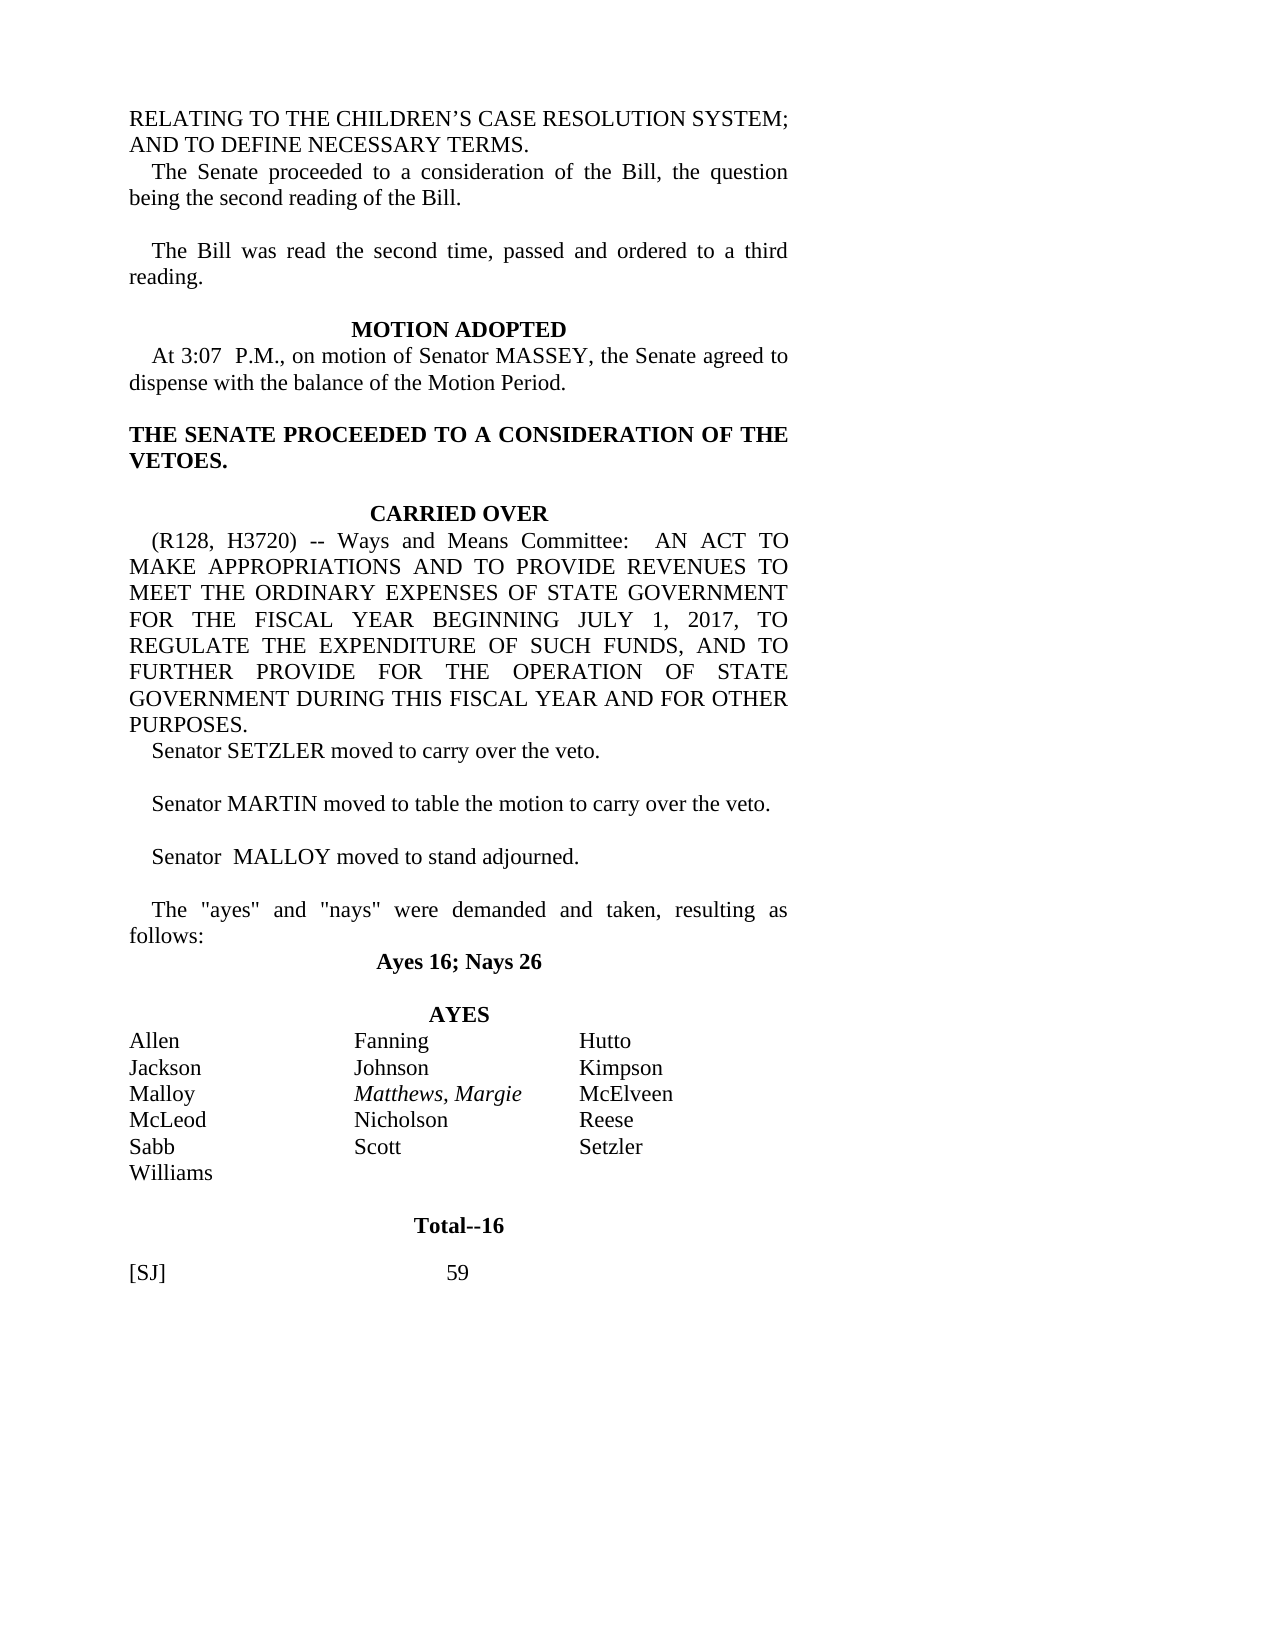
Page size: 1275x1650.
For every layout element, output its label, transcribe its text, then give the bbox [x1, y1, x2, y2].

text CARRIED OVER [129, 500, 789, 527]
text The Senate proceeded to a consideration of the Bill, the question being the second reading of the Bill. [129, 158, 789, 210]
text Sabb Scott Setzler [129, 1133, 789, 1159]
text AYES [129, 1001, 789, 1027]
text At 3:07 P.M., on motion of Senator MASSEY, the Senate agreed to dispense with the balance of the Motion Period. [129, 342, 789, 395]
text (R128, H3720) -- Ways and Means Committee: AN ACT TO MAKE APPROPRIATIONS AND TO PROVIDE REVENUES TO MEET THE ORDINARY EXPENSES OF STATE GOVERNMENT FOR THE FISCAL YEAR BEGINNING JULY 1, 2017, TO REGULATE THE EXPENDITURE OF SUCH FUNDS, AND TO FURTHER PROVIDE FOR THE OPERATION OF STATE GOVERNMENT DURING THIS FISCAL YEAR AND FOR OTHER PURPOSES. [129, 527, 789, 737]
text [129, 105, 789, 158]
text McLeod Nicholson Reese [129, 1106, 789, 1133]
text The "ayes" and "nays" were demanded and taken, resulting as follows: [129, 896, 789, 948]
text Ayes 16; Nays 26 [129, 948, 789, 975]
text Malloy Matthews, Margie McElveen [129, 1080, 789, 1106]
text Williams [129, 1159, 789, 1186]
text The Bill was read the second time, passed and ordered to a third reading. [129, 237, 789, 289]
text Senator MALLOY moved to stand adjourned. [129, 843, 789, 869]
text Total--16 [129, 1212, 789, 1238]
text THE SENATE PROCEEDED TO A CONSIDERATION OF THE VETOES. [129, 421, 789, 474]
text MOTION ADOPTED [129, 316, 789, 342]
text Senator SETZLER moved to carry over the veto. [129, 737, 789, 764]
text Jackson Johnson Kimpson [129, 1054, 789, 1080]
text Senator MARTIN moved to table the motion to carry over the veto. [129, 790, 789, 817]
text Allen Fanning Hutto [129, 1027, 789, 1054]
